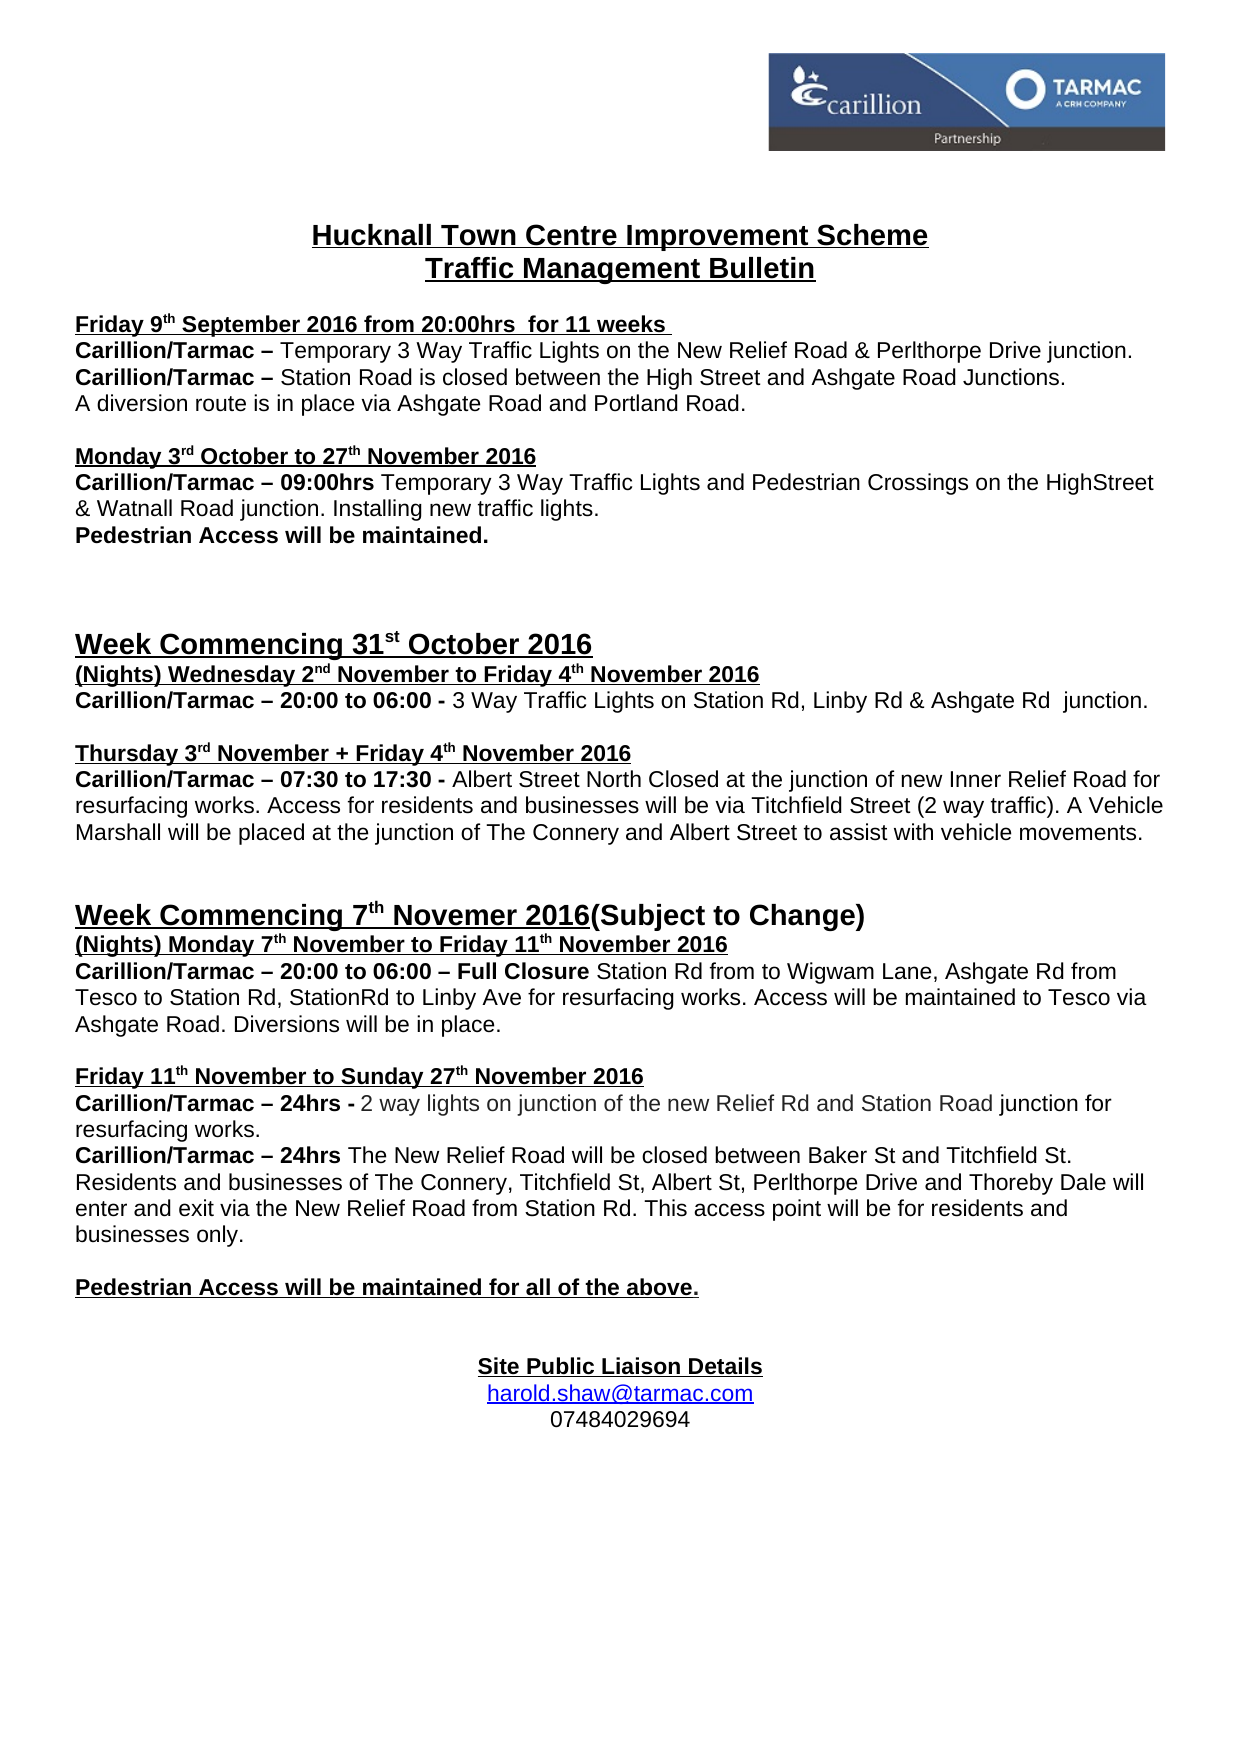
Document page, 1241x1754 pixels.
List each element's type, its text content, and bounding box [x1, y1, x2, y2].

text Traffic Management Bulletin [75, 251, 1165, 284]
text Week Commencing 31st October 2016 [75, 627, 1165, 661]
text Site Public Liaison Details [75, 1353, 1165, 1379]
text Friday 9th September 2016 from 20:00hrs for 11 weeks [75, 311, 1165, 337]
picture [768, 53, 1166, 151]
text Pedestrian Access will be maintained for all of the above. [75, 1274, 1165, 1300]
text Week Commencing 7th Novemer 2016(Subject to Change) [75, 898, 1165, 931]
text A diversion route is in place via Ashgate Road and Portland Road. [75, 390, 1165, 416]
text Carillion/Tarmac – 24hrs - 2 way lights on junction of the new Relief Rd and Station Road junction for resurfacing works. [75, 1089, 1165, 1142]
text Pedestrian Access will be maintained. [75, 522, 1165, 548]
text (Nights) Monday 7th November to Friday 11th November 2016 [75, 931, 1165, 958]
text Friday 11th November to Sunday 27th November 2016 [75, 1063, 1165, 1089]
text (Nights) Wednesday 2nd November to Friday 4th November 2016 [75, 661, 1165, 687]
text 07484029694 [75, 1406, 1165, 1432]
text Carillion/Tarmac – Station Road is closed between the High Street and Ashgate Road Junctions. [75, 364, 1165, 390]
text Carillion/Tarmac – 09:00hrs Temporary 3 Way Traffic Lights and Pedestrian Crossings on the HighStreet & Watnall Road junction. Installing new traffic lights. [75, 469, 1165, 522]
text Carillion/Tarmac – Temporary 3 Way Traffic Lights on the New Relief Road & Perlthorpe Drive junction. [75, 337, 1165, 364]
text Carillion/Tarmac – 20:00 to 06:00 - 3 Way Traffic Lights on Station Rd, Linby Rd & Ashgate Rd junction. [75, 687, 1165, 713]
text Carillion/Tarmac – 24hrs The New Relief Road will be closed between Baker St and Titchfield St. Residents and businesses of The Connery, Titchfield St, Albert St, Perlthorpe Drive and Thoreby Dale will enter and exit via the New Relief Road from Station Rd. This access point will be for residents and businesses only. [244, 1142, 1165, 1248]
text Carillion/Tarmac – 20:00 to 06:00 – Full Closure Station Rd from to Wigwam Lane, Ashgate Rd from Tesco to Station Rd, StationRd to Linby Ave for resurfacing works. Access will be maintained to Tesco via Ashgate Road. Diversions will be in place. [75, 958, 1165, 1037]
text Thursday 3rd November + Friday 4th November 2016 [75, 740, 1165, 766]
text Carillion/Tarmac – 07:30 to 17:30 - Albert Street North Closed at the junction of new Inner Relief Road for resurfacing works. Access for residents and businesses will be via Titchfield Street (2 way traffic). A Vehicle Marshall will be placed at the junction of The Connery and Albert Street to assist with vehicle movements. [75, 766, 1165, 845]
text harold.shaw@tarmac.com [75, 1379, 1165, 1406]
text Monday 3rd October to 27th November 2016 [75, 443, 1165, 469]
text Hucknall Town Centre Improvement Scheme [75, 217, 1165, 251]
